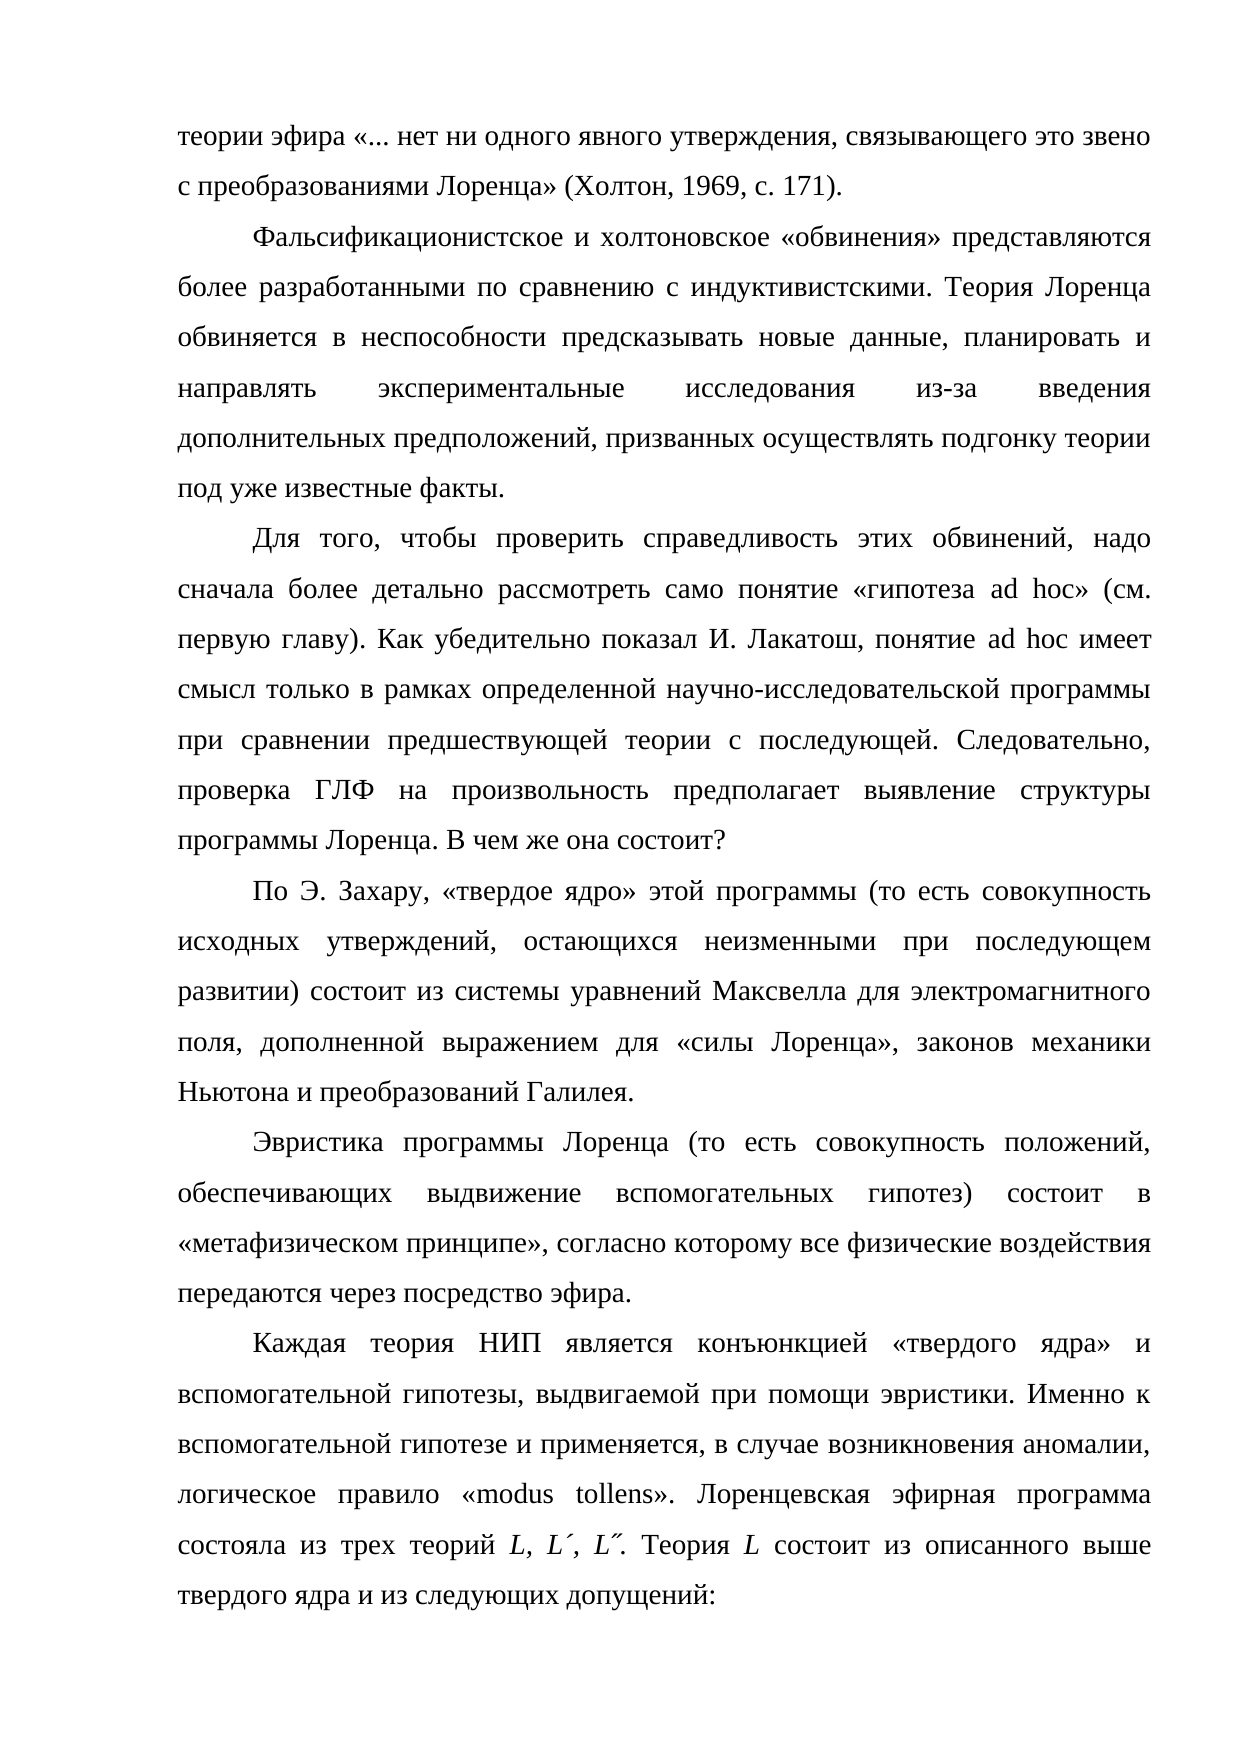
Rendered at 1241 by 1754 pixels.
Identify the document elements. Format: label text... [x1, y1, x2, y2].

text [177, 118, 1152, 202]
text Эвристика программы Лоренца (то есть совокупность положений, обеспечивающих выдвижение вспомогательных гипотез) состоит в «метафизическом принципе», согласно которому все физические воздействия передаются через посредство эфира. [177, 1124, 1152, 1309]
text Каждая теория НИП является конъюнкцией «твердого ядра» и вспомогательной гипотезы, выдвигаемой при помощи эвристики. Именно к вспомогательной гипотезе и применяется, в случае возникновения аномалии, логическое правило «modus tollens». Лоренцевская эфирная программа состояла из трех теорий L, L´, L˝. Теория L состоит из описанного выше твердого ядра и из следующих допущений: [177, 1326, 1152, 1611]
text Фальсификационистское и холтоновское «обвинения» представляются более разработанными по сравнению с индуктивистскими. Теория Лоренца обвиняется в неспособности предсказывать новые данные, планировать и направлять экспериментальные исследования из-за введения дополнительных предположений, призванных осуществлять подгонку теории под уже известные факты. [177, 219, 1152, 504]
text Для того, чтобы проверить справедливость этих обвинений, надо сначала более детально рассмотреть само понятие «гипотеза ad hoc» (см. первую главу). Как убедительно показал И. Лакатош, понятие ad hoc имеет смысл только в рамках определенной научно-исследовательской программы при сравнении предшествующей теории с последующей. Следовательно, проверка ГЛФ на произвольность предполагает выявление структуры программы Лоренца. В чем же она состоит? [177, 521, 1152, 856]
text По Э. Захару, «твердое ядро» этой программы (то есть совокупность исходных утверждений, остающихся неизменными при последующем развитии) состоит из системы уравнений Максвелла для электромагнитного поля, дополненной выражением для «силы Лоренца», законов механики Ньютона и преобразований Галилея. [177, 873, 1152, 1108]
